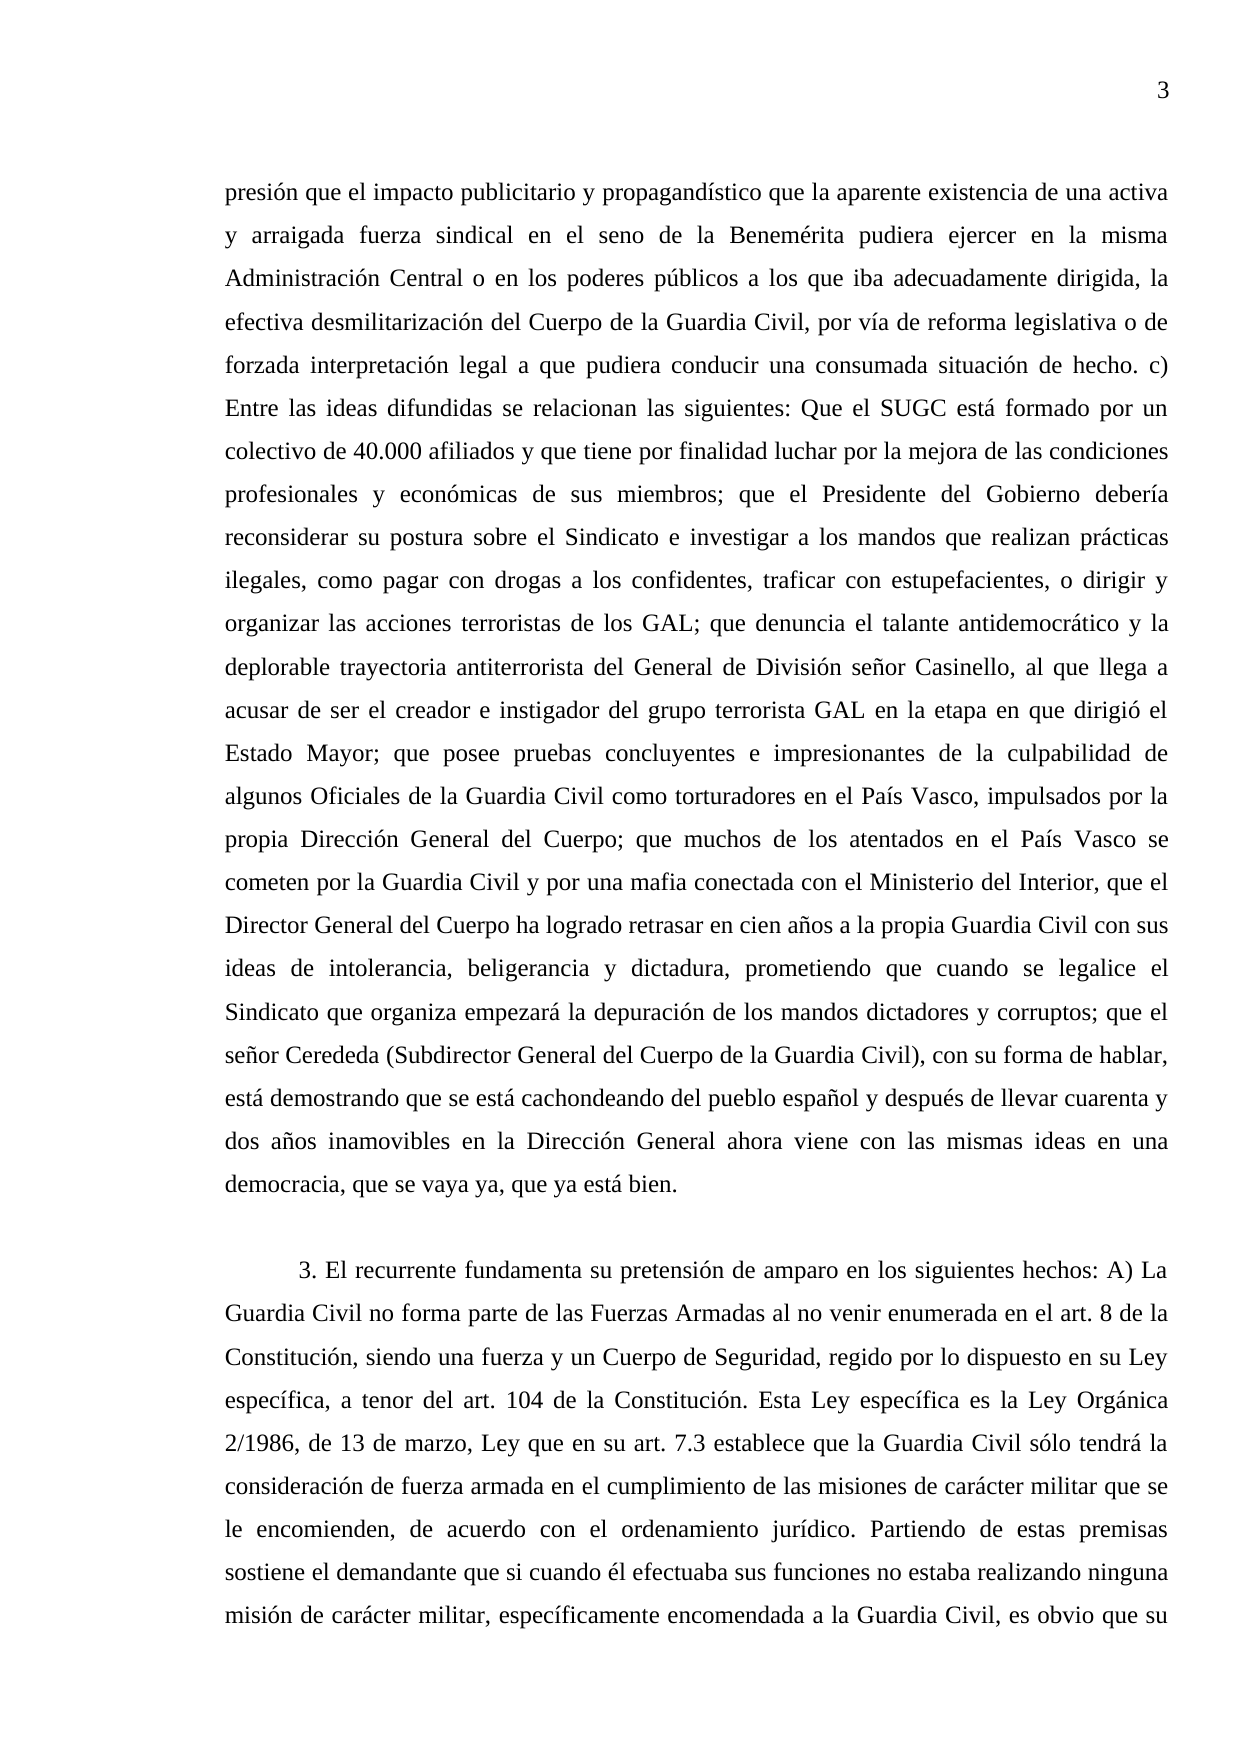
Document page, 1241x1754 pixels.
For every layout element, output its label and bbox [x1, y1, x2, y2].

text [224, 177, 1169, 1198]
text [224, 1255, 1169, 1629]
